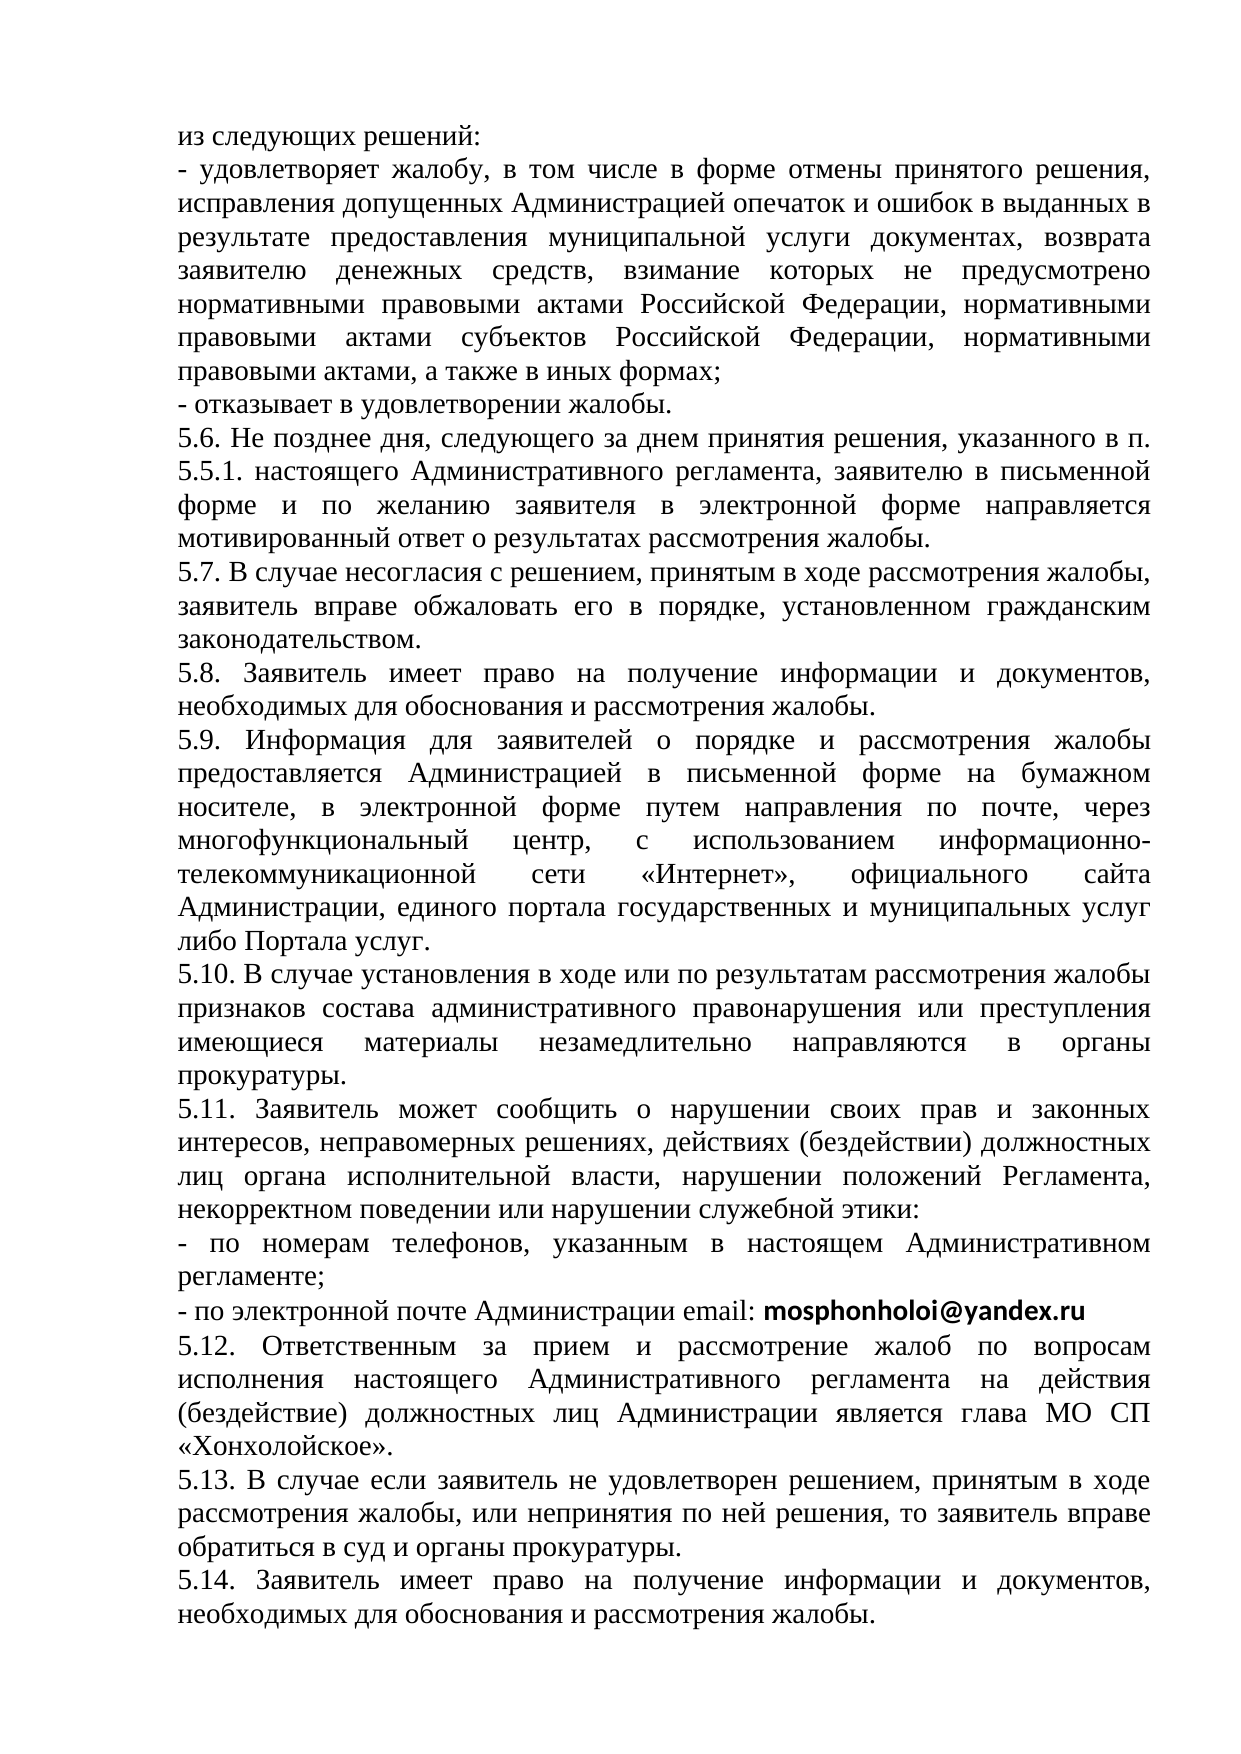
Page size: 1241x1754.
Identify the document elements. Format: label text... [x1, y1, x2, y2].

text - удовлетворяет жалобу, в том числе в форме отмены принятого решения, исправления допущенных Администрацией опечаток и ошибок в выданных в результате предоставления муниципальной услуги документах, возврата заявителю денежных средств, взимание которых не предусмотрено нормативными правовыми актами Российской Федерации, нормативными правовыми актами субъектов Российской Федерации, нормативными правовыми актами, а также в иных формах; [177, 152, 1152, 386]
text 5.10. В случае установления в ходе или по результатам рассмотрения жалобы признаков состава административного правонарушения или преступления имеющиеся материалы незамедлительно направляются в органы прокуратуры. [177, 957, 1152, 1091]
text - по номерам телефонов, указанным в настоящем Административном регламенте; [177, 1225, 1152, 1292]
text - по электронной почте Администрации email: mosphonholoi@yandex.ru [177, 1292, 1152, 1328]
text - отказывает в удовлетворении жалобы. [177, 386, 1152, 420]
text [177, 118, 1152, 152]
text 5.6. Не позднее дня, следующего за днем принятия решения, указанного в п. 5.5.1. настоящего Административного регламента, заявителю в письменной форме и по желанию заявителя в электронной форме направляется мотивированный ответ о результатах рассмотрения жалобы. [177, 420, 1152, 554]
text 5.7. В случае несогласия с решением, принятым в ходе рассмотрения жалобы, заявитель вправе обжаловать его в порядке, установленном гражданским законодательством. [177, 554, 1152, 655]
text 5.12. Ответственным за прием и рассмотрение жалоб по вопросам исполнения настоящего Административного регламента на действия (бездействие) должностных лиц Администрации является глава МО СП «Хонхолойское». [177, 1328, 1152, 1462]
text 5.8. Заявитель имеет право на получение информации и документов, необходимых для обоснования и рассмотрения жалобы. [177, 655, 1152, 722]
text 5.14. Заявитель имеет право на получение информации и документов, необходимых для обоснования и рассмотрения жалобы. [177, 1562, 1152, 1629]
text 5.9. Информация для заявителей о порядке и рассмотрения жалобы предоставляется Администрацией в письменной форме на бумажном носителе, в электронной форме путем направления по почте, через многофункциональный центр, с использованием информационно-телекоммуникационной сети «Интернет», официального сайта Администрации, единого портала государственных и муниципальных услуг либо Портала услуг. [177, 722, 1152, 957]
text 5.11. Заявитель может сообщить о нарушении своих прав и законных интересов, неправомерных решениях, действиях (бездействии) должностных лиц органа исполнительной власти, нарушении положений Регламента, некорректном поведении или нарушении служебной этики: [177, 1091, 1152, 1225]
text 5.13. В случае если заявитель не удовлетворен решением, принятым в ходе рассмотрения жалобы, или непринятия по ней решения, то заявитель вправе обратиться в суд и органы прокуратуры. [177, 1462, 1152, 1562]
